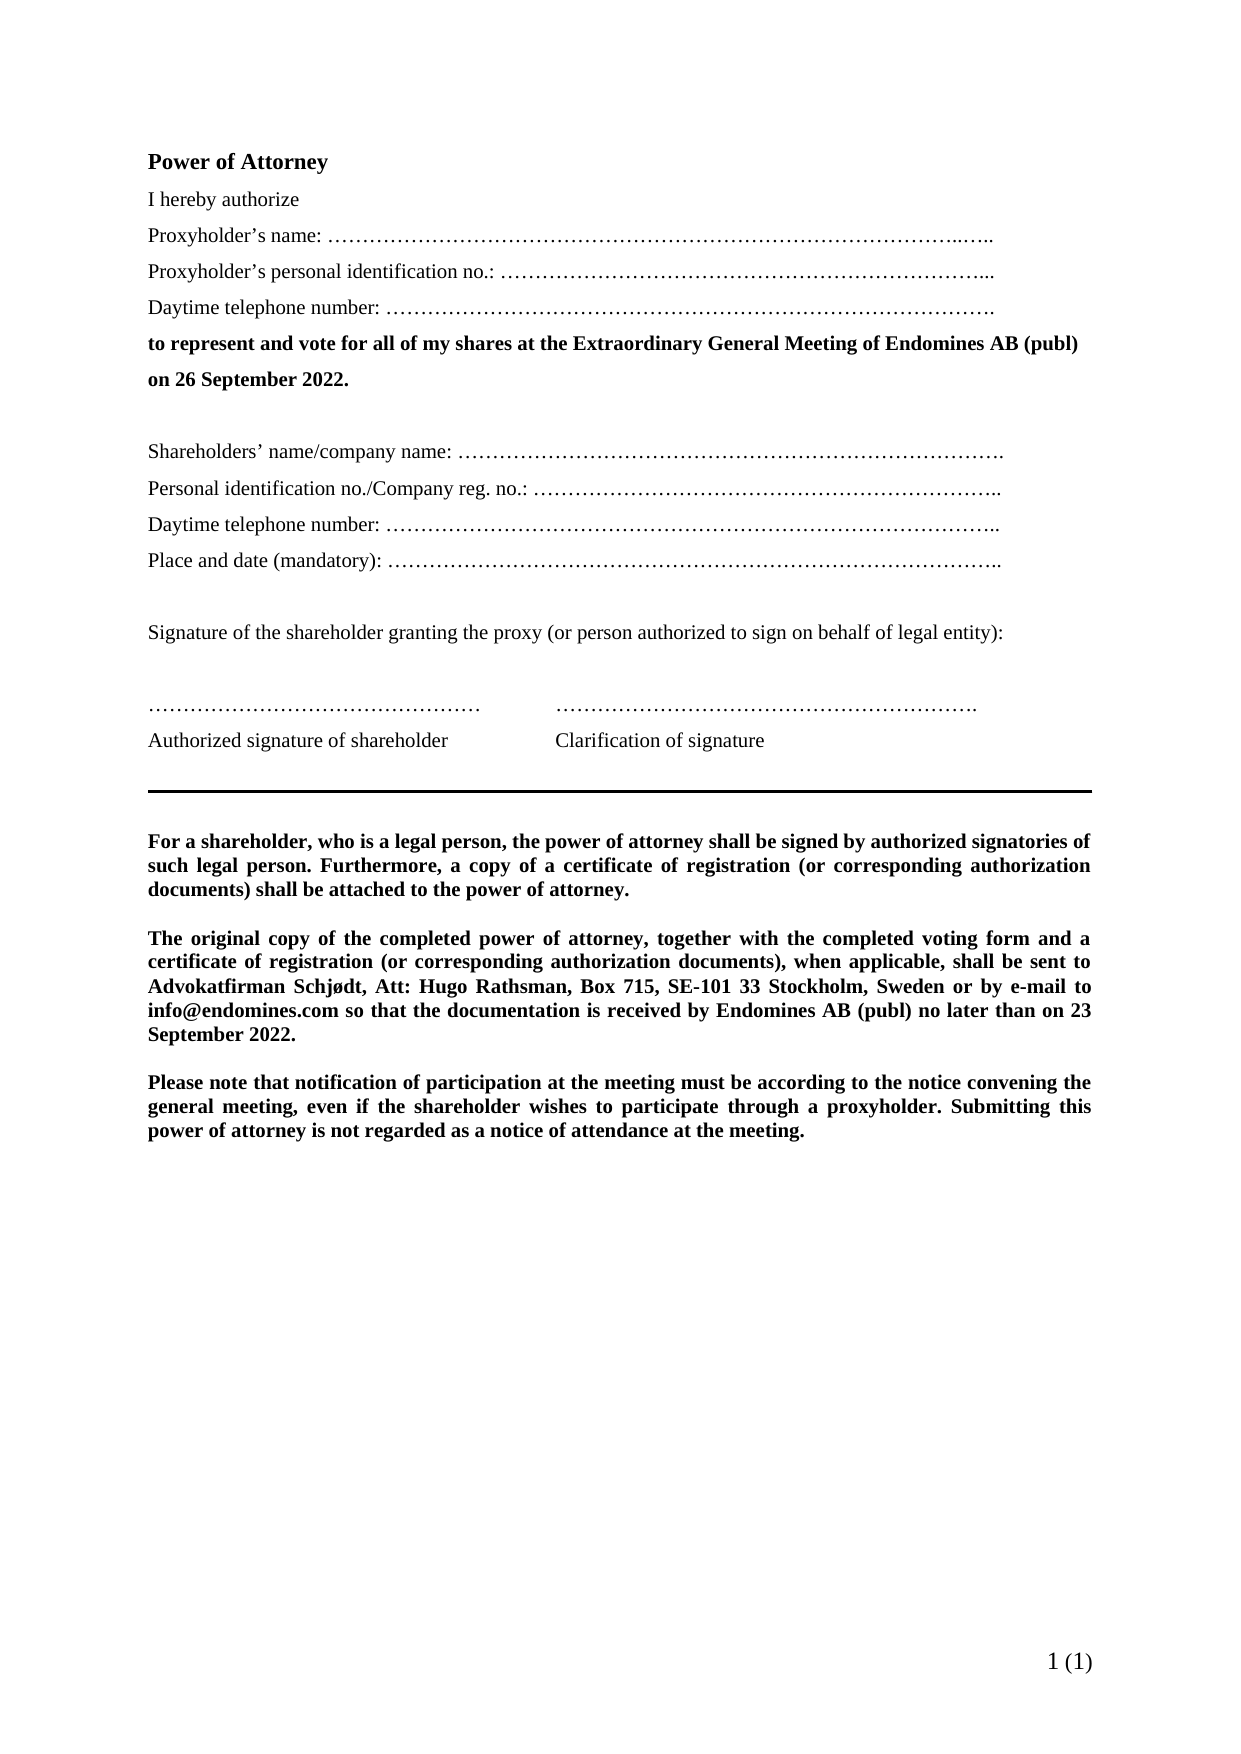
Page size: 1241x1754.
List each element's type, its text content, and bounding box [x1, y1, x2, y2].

text Authorized signature of shareholder Clarification of signature [148, 728, 1092, 752]
text For a shareholder, who is a legal person, the power of attorney shall be signed by authorized signatories of such legal person. Furthermore, a copy of a certificate of registration (or corresponding authorization documents) shall be attached to the power of attorney. [148, 829, 1092, 901]
text I hereby authorize [148, 187, 1092, 211]
text ………………………………………… ……………………………………………………. [148, 692, 1092, 716]
text Proxyholder’s name: ………………………………………………………………………………..….. [148, 223, 1092, 247]
text Place and date (mandatory): …………………………………………………………………………….. [148, 548, 1092, 572]
text Shareholders’ name/company name: ……………………………………………………………………. [148, 439, 1092, 463]
text Signature of the shareholder granting the proxy (or person authorized to sign on behalf of legal entity): [148, 620, 1092, 644]
text Please note that notification of participation at the meeting must be according to the notice convening the general meeting, even if the shareholder wishes to participate through a proxyholder. Submitting this power of attorney is not regarded as a notice of attendance at the meeting. [148, 1070, 1092, 1142]
text Proxyholder’s personal identification no.: ……………………………………………………………... [148, 259, 1092, 283]
text Power of Attorney [148, 148, 1092, 174]
text Personal identification no./Company reg. no.: ………………………………………………………….. [148, 476, 1092, 499]
text The original copy of the completed power of attorney, together with the completed voting form and a certificate of registration (or corresponding authorization documents), when applicable, shall be sent to Advokatfirman Schjødt, Att: Hugo Rathsman, Box 715, SE-101 33 Stockholm, Sweden or by e-mail to info@endomines.com so that the documentation is received by Endomines AB (publ) no later than on 23 September 2022. [148, 925, 1092, 1046]
text Daytime telephone number: ……………………………………………………………………………. [148, 295, 1092, 319]
text Daytime telephone number: …………………………………………………………………………….. [148, 512, 1092, 536]
text to represent and vote for all of my shares at the Extraordinary General Meeting of Endomines AB (publ) on 26 September 2022. [148, 331, 1092, 391]
